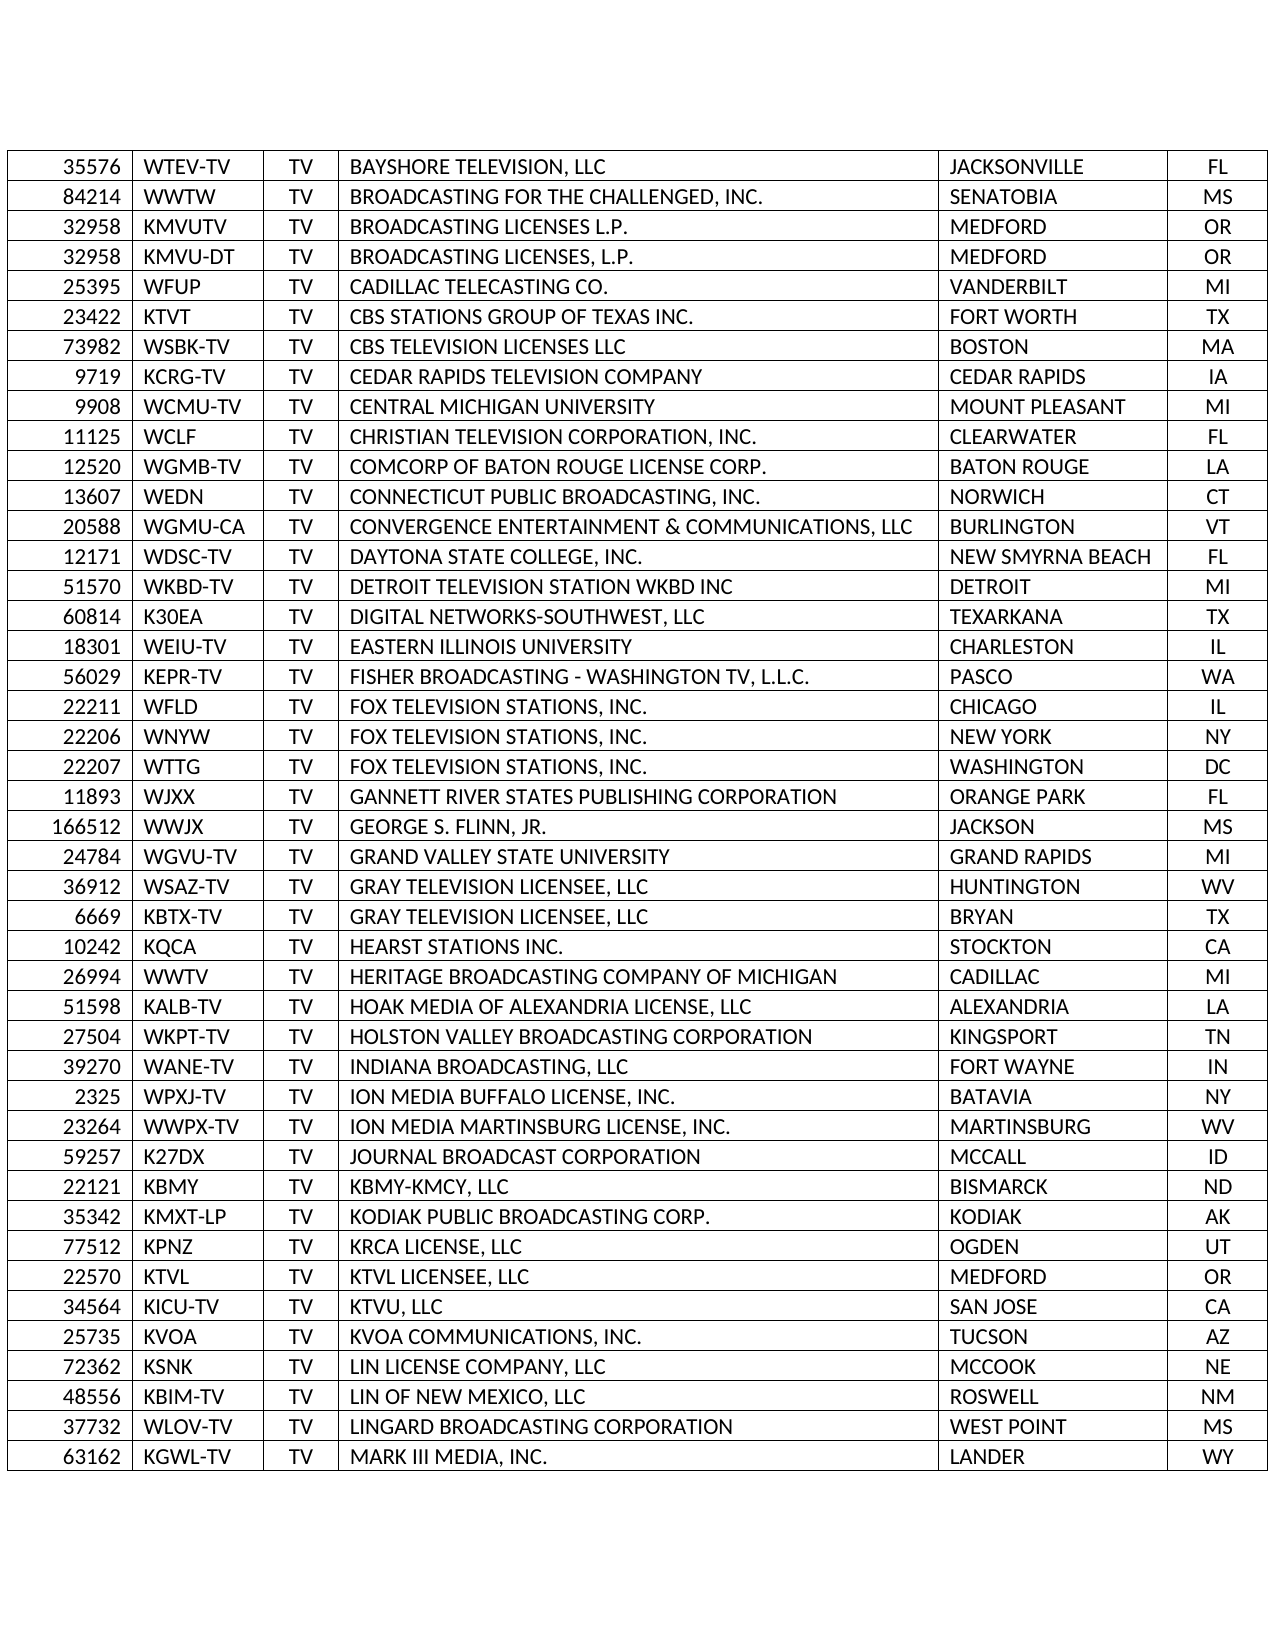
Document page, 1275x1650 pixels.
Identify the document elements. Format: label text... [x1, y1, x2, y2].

table_cell WCLF [133, 421, 263, 450]
table_cell 22207 [8, 751, 132, 780]
table_cell TV [264, 511, 338, 540]
table_cell JOURNAL BROADCAST CORPORATION [339, 1141, 938, 1170]
table_cell KBMY-KMCY, LLC [339, 1171, 938, 1200]
table_cell TV [264, 1381, 338, 1410]
table_cell CADILLAC TELECASTING CO. [339, 271, 938, 300]
table_cell BROADCASTING LICENSES L.P. [339, 211, 938, 240]
table_cell KTVL [133, 1261, 263, 1290]
table_cell TN [1168, 1021, 1267, 1050]
table_cell 35342 [8, 1201, 132, 1230]
table_cell WPXJ-TV [133, 1081, 263, 1110]
table_cell CEDAR RAPIDS TELEVISION COMPANY [339, 361, 938, 390]
table_cell NEW SMYRNA BEACH [939, 541, 1167, 570]
table_cell DAYTONA STATE COLLEGE, INC. [339, 541, 938, 570]
table_cell GEORGE S. FLINN, JR. [339, 811, 938, 840]
table_cell TX [1168, 601, 1267, 630]
table_cell TV [264, 991, 338, 1020]
table_cell WASHINGTON [939, 751, 1167, 780]
table_cell LANDER [939, 1441, 1167, 1470]
table_cell WTEV-TV [133, 151, 263, 180]
table_cell CONVERGENCE ENTERTAINMENT & COMMUNICATIONS, LLC [339, 511, 938, 540]
table_cell FORT WORTH [939, 301, 1167, 330]
table_cell CA [1168, 931, 1267, 960]
table_cell WWTV [133, 961, 263, 990]
table_cell ION MEDIA MARTINSBURG LICENSE, INC. [339, 1111, 938, 1140]
table_cell TV [264, 1201, 338, 1230]
table_cell TV [264, 331, 338, 360]
table_cell FOX TELEVISION STATIONS, INC. [339, 691, 938, 720]
table_cell WANE-TV [133, 1051, 263, 1080]
table_cell IL [1168, 691, 1267, 720]
table_cell 20588 [8, 511, 132, 540]
table_cell TV [264, 181, 338, 210]
table_cell KICU-TV [133, 1291, 263, 1320]
table_cell MI [1168, 271, 1267, 300]
table_cell IN [1168, 1051, 1267, 1080]
table_cell CEDAR RAPIDS [939, 361, 1167, 390]
table_cell FOX TELEVISION STATIONS, INC. [339, 721, 938, 750]
table_cell TV [264, 1441, 338, 1470]
table_cell STOCKTON [939, 931, 1167, 960]
table_cell WWPX-TV [133, 1111, 263, 1140]
table_cell 84214 [8, 181, 132, 210]
table_cell 13607 [8, 481, 132, 510]
table_cell LIN LICENSE COMPANY, LLC [339, 1351, 938, 1380]
table_cell WSAZ-TV [133, 871, 263, 900]
table_cell TV [264, 361, 338, 390]
table_cell TV [264, 811, 338, 840]
table_cell MI [1168, 571, 1267, 600]
table_cell KBMY [133, 1171, 263, 1200]
table_cell 22121 [8, 1171, 132, 1200]
table_cell MARK III MEDIA, INC. [339, 1441, 938, 1470]
table_cell 39270 [8, 1051, 132, 1080]
table_cell CLEARWATER [939, 421, 1167, 450]
table_cell TV [264, 901, 338, 930]
table_cell KMVU-DT [133, 241, 263, 270]
table_cell 32958 [8, 211, 132, 240]
table_cell TV [264, 661, 338, 690]
table_cell 51598 [8, 991, 132, 1020]
table_cell TV [264, 1171, 338, 1200]
table_cell 9719 [8, 361, 132, 390]
table_cell OGDEN [939, 1231, 1167, 1260]
table_cell KEPR-TV [133, 661, 263, 690]
table_cell FL [1168, 151, 1267, 180]
table_cell 56029 [8, 661, 132, 690]
table_cell TV [264, 961, 338, 990]
table_cell MS [1168, 181, 1267, 210]
table_cell CBS TELEVISION LICENSES LLC [339, 331, 938, 360]
table_cell MI [1168, 841, 1267, 870]
table_cell TV [264, 451, 338, 480]
table_cell BRYAN [939, 901, 1167, 930]
table_cell MEDFORD [939, 241, 1167, 270]
table_cell INDIANA BROADCASTING, LLC [339, 1051, 938, 1080]
table_cell WGVU-TV [133, 841, 263, 870]
table_cell KBTX-TV [133, 901, 263, 930]
table_cell IL [1168, 631, 1267, 660]
table_cell CHARLESTON [939, 631, 1167, 660]
table_cell WV [1168, 871, 1267, 900]
table_cell K27DX [133, 1141, 263, 1170]
table_cell JACKSONVILLE [939, 151, 1167, 180]
table_cell CENTRAL MICHIGAN UNIVERSITY [339, 391, 938, 420]
table_cell WKBD-TV [133, 571, 263, 600]
table_cell OR [1168, 211, 1267, 240]
table_cell TV [264, 931, 338, 960]
table_cell GRAY TELEVISION LICENSEE, LLC [339, 901, 938, 930]
table_cell 22211 [8, 691, 132, 720]
table_cell TV [264, 241, 338, 270]
table_cell HOAK MEDIA OF ALEXANDRIA LICENSE, LLC [339, 991, 938, 1020]
table_cell TV [264, 691, 338, 720]
table_cell 48556 [8, 1381, 132, 1410]
table_cell KALB-TV [133, 991, 263, 1020]
table_cell VANDERBILT [939, 271, 1167, 300]
table_cell KINGSPORT [939, 1021, 1167, 1050]
table_cell KTVU, LLC [339, 1291, 938, 1320]
table_cell 18301 [8, 631, 132, 660]
table_cell TV [264, 1051, 338, 1080]
table_cell TV [264, 601, 338, 630]
table_cell DC [1168, 751, 1267, 780]
table_cell HUNTINGTON [939, 871, 1167, 900]
table_cell NM [1168, 1381, 1267, 1410]
table_cell 32958 [8, 241, 132, 270]
table_cell NY [1168, 1081, 1267, 1110]
table_cell 166512 [8, 811, 132, 840]
table_cell FISHER BROADCASTING - WASHINGTON TV, L.L.C. [339, 661, 938, 690]
table_cell WCMU-TV [133, 391, 263, 420]
table_cell CHRISTIAN TELEVISION CORPORATION, INC. [339, 421, 938, 450]
table_cell WGMU-CA [133, 511, 263, 540]
table_cell 72362 [8, 1351, 132, 1380]
table_cell ION MEDIA BUFFALO LICENSE, INC. [339, 1081, 938, 1110]
table_cell ROSWELL [939, 1381, 1167, 1410]
table_cell WEDN [133, 481, 263, 510]
table_cell MOUNT PLEASANT [939, 391, 1167, 420]
table_cell LINGARD BROADCASTING CORPORATION [339, 1411, 938, 1440]
table_cell AK [1168, 1201, 1267, 1230]
table_cell KVOA COMMUNICATIONS, INC. [339, 1321, 938, 1350]
table_cell TV [264, 1261, 338, 1290]
table_cell 63162 [8, 1441, 132, 1470]
table_cell WDSC-TV [133, 541, 263, 570]
table_cell 24784 [8, 841, 132, 870]
table_cell KODIAK [939, 1201, 1167, 1230]
table_cell WSBK-TV [133, 331, 263, 360]
table_cell FL [1168, 421, 1267, 450]
table_cell MI [1168, 391, 1267, 420]
table_cell CA [1168, 1291, 1267, 1320]
table_cell KVOA [133, 1321, 263, 1350]
table_cell KRCA LICENSE, LLC [339, 1231, 938, 1260]
table_cell KTVT [133, 301, 263, 330]
table_cell 26994 [8, 961, 132, 990]
table_cell TV [264, 421, 338, 450]
table_cell MARTINSBURG [939, 1111, 1167, 1140]
table_cell 51570 [8, 571, 132, 600]
table_cell MCCALL [939, 1141, 1167, 1170]
table_cell LA [1168, 991, 1267, 1020]
table_cell 6669 [8, 901, 132, 930]
table_cell 23264 [8, 1111, 132, 1140]
table_cell 37732 [8, 1411, 132, 1440]
table_cell OR [1168, 241, 1267, 270]
table_cell 11893 [8, 781, 132, 810]
table_cell TX [1168, 301, 1267, 330]
table_cell BAYSHORE TELEVISION, LLC [339, 151, 938, 180]
table_cell TV [264, 1111, 338, 1140]
table_cell MS [1168, 811, 1267, 840]
table_cell 2325 [8, 1081, 132, 1110]
table_cell HOLSTON VALLEY BROADCASTING CORPORATION [339, 1021, 938, 1050]
table_cell KMXT-LP [133, 1201, 263, 1230]
table_cell BROADCASTING LICENSES, L.P. [339, 241, 938, 270]
table_cell CT [1168, 481, 1267, 510]
table_cell TV [264, 151, 338, 180]
table_cell 12520 [8, 451, 132, 480]
table_cell WEST POINT [939, 1411, 1167, 1440]
table_cell GRAY TELEVISION LICENSEE, LLC [339, 871, 938, 900]
table_cell ORANGE PARK [939, 781, 1167, 810]
table_cell GANNETT RIVER STATES PUBLISHING CORPORATION [339, 781, 938, 810]
table_cell OR [1168, 1261, 1267, 1290]
table_cell NE [1168, 1351, 1267, 1380]
table_cell BISMARCK [939, 1171, 1167, 1200]
table_cell TV [264, 1351, 338, 1380]
table_cell ALEXANDRIA [939, 991, 1167, 1020]
table_cell GRAND VALLEY STATE UNIVERSITY [339, 841, 938, 870]
table_cell KCRG-TV [133, 361, 263, 390]
table_cell 25395 [8, 271, 132, 300]
table_cell WA [1168, 661, 1267, 690]
table_cell TV [264, 211, 338, 240]
table_cell TV [264, 271, 338, 300]
table_cell 22570 [8, 1261, 132, 1290]
table_cell FL [1168, 541, 1267, 570]
table_cell CONNECTICUT PUBLIC BROADCASTING, INC. [339, 481, 938, 510]
table_cell TV [264, 1141, 338, 1170]
table_cell 10242 [8, 931, 132, 960]
table_cell KQCA [133, 931, 263, 960]
table_cell DETROIT [939, 571, 1167, 600]
table_cell 35576 [8, 151, 132, 180]
table_cell TV [264, 871, 338, 900]
table_cell KTVL LICENSEE, LLC [339, 1261, 938, 1290]
table_cell WGMB-TV [133, 451, 263, 480]
table_cell WLOV-TV [133, 1411, 263, 1440]
table_cell SENATOBIA [939, 181, 1167, 210]
table_cell FL [1168, 781, 1267, 810]
table_cell HERITAGE BROADCASTING COMPANY OF MICHIGAN [339, 961, 938, 990]
table_cell 12171 [8, 541, 132, 570]
table_cell 9908 [8, 391, 132, 420]
table_cell 36912 [8, 871, 132, 900]
table_cell KBIM-TV [133, 1381, 263, 1410]
table_cell CHICAGO [939, 691, 1167, 720]
table_cell TV [264, 631, 338, 660]
table_cell TV [264, 1081, 338, 1110]
table_cell 34564 [8, 1291, 132, 1320]
table_cell PASCO [939, 661, 1167, 690]
table_cell MS [1168, 1411, 1267, 1440]
table_cell TV [264, 1291, 338, 1320]
table_cell MEDFORD [939, 1261, 1167, 1290]
table_cell WFLD [133, 691, 263, 720]
table_cell TEXARKANA [939, 601, 1167, 630]
table_cell TV [264, 541, 338, 570]
table_cell TV [264, 571, 338, 600]
table_cell 22206 [8, 721, 132, 750]
table_cell WNYW [133, 721, 263, 750]
table_cell TV [264, 301, 338, 330]
table_cell KODIAK PUBLIC BROADCASTING CORP. [339, 1201, 938, 1230]
table_cell 23422 [8, 301, 132, 330]
table_cell WKPT-TV [133, 1021, 263, 1050]
table_cell MA [1168, 331, 1267, 360]
table_cell SAN JOSE [939, 1291, 1167, 1320]
table_cell CADILLAC [939, 961, 1167, 990]
table_cell ID [1168, 1141, 1267, 1170]
table_cell TV [264, 1231, 338, 1260]
table_cell NORWICH [939, 481, 1167, 510]
table_cell FORT WAYNE [939, 1051, 1167, 1080]
table_cell 77512 [8, 1231, 132, 1260]
table_cell WFUP [133, 271, 263, 300]
table_cell TV [264, 1321, 338, 1350]
table_cell BROADCASTING FOR THE CHALLENGED, INC. [339, 181, 938, 210]
table_cell EASTERN ILLINOIS UNIVERSITY [339, 631, 938, 660]
table_cell MCCOOK [939, 1351, 1167, 1380]
table_cell TV [264, 391, 338, 420]
table_cell VT [1168, 511, 1267, 540]
table_cell 73982 [8, 331, 132, 360]
table_cell KPNZ [133, 1231, 263, 1260]
table_cell DETROIT TELEVISION STATION WKBD INC [339, 571, 938, 600]
table_cell MI [1168, 961, 1267, 990]
table_cell WWTW [133, 181, 263, 210]
table_cell K30EA [133, 601, 263, 630]
table_cell HEARST STATIONS INC. [339, 931, 938, 960]
table_cell WV [1168, 1111, 1267, 1140]
table_cell UT [1168, 1231, 1267, 1260]
table_cell TV [264, 481, 338, 510]
table_cell LA [1168, 451, 1267, 480]
table_cell LIN OF NEW MEXICO, LLC [339, 1381, 938, 1410]
table_cell 60814 [8, 601, 132, 630]
table_cell WWJX [133, 811, 263, 840]
table_cell KGWL-TV [133, 1441, 263, 1470]
table_cell CBS STATIONS GROUP OF TEXAS INC. [339, 301, 938, 330]
table_cell DIGITAL NETWORKS-SOUTHWEST, LLC [339, 601, 938, 630]
table_cell KMVUTV [133, 211, 263, 240]
table_cell 11125 [8, 421, 132, 450]
table_cell NY [1168, 721, 1267, 750]
table_cell BATAVIA [939, 1081, 1167, 1110]
table_cell 27504 [8, 1021, 132, 1050]
table_cell IA [1168, 361, 1267, 390]
table_cell ND [1168, 1171, 1267, 1200]
table_cell TUCSON [939, 1321, 1167, 1350]
table_cell 25735 [8, 1321, 132, 1350]
table_cell JACKSON [939, 811, 1167, 840]
table_cell BURLINGTON [939, 511, 1167, 540]
table_cell TV [264, 781, 338, 810]
table_cell AZ [1168, 1321, 1267, 1350]
table_cell BATON ROUGE [939, 451, 1167, 480]
table_cell TV [264, 721, 338, 750]
table_cell WEIU-TV [133, 631, 263, 660]
table_cell TV [264, 841, 338, 870]
table_cell KSNK [133, 1351, 263, 1380]
table_cell WTTG [133, 751, 263, 780]
table_cell COMCORP OF BATON ROUGE LICENSE CORP. [339, 451, 938, 480]
table_cell FOX TELEVISION STATIONS, INC. [339, 751, 938, 780]
table_cell 59257 [8, 1141, 132, 1170]
table_cell TV [264, 751, 338, 780]
table_cell TX [1168, 901, 1267, 930]
table_cell GRAND RAPIDS [939, 841, 1167, 870]
table_cell NEW YORK [939, 721, 1167, 750]
table_cell WY [1168, 1441, 1267, 1470]
table_cell TV [264, 1411, 338, 1440]
table_cell WJXX [133, 781, 263, 810]
table_cell MEDFORD [939, 211, 1167, 240]
table_cell BOSTON [939, 331, 1167, 360]
table_cell TV [264, 1021, 338, 1050]
